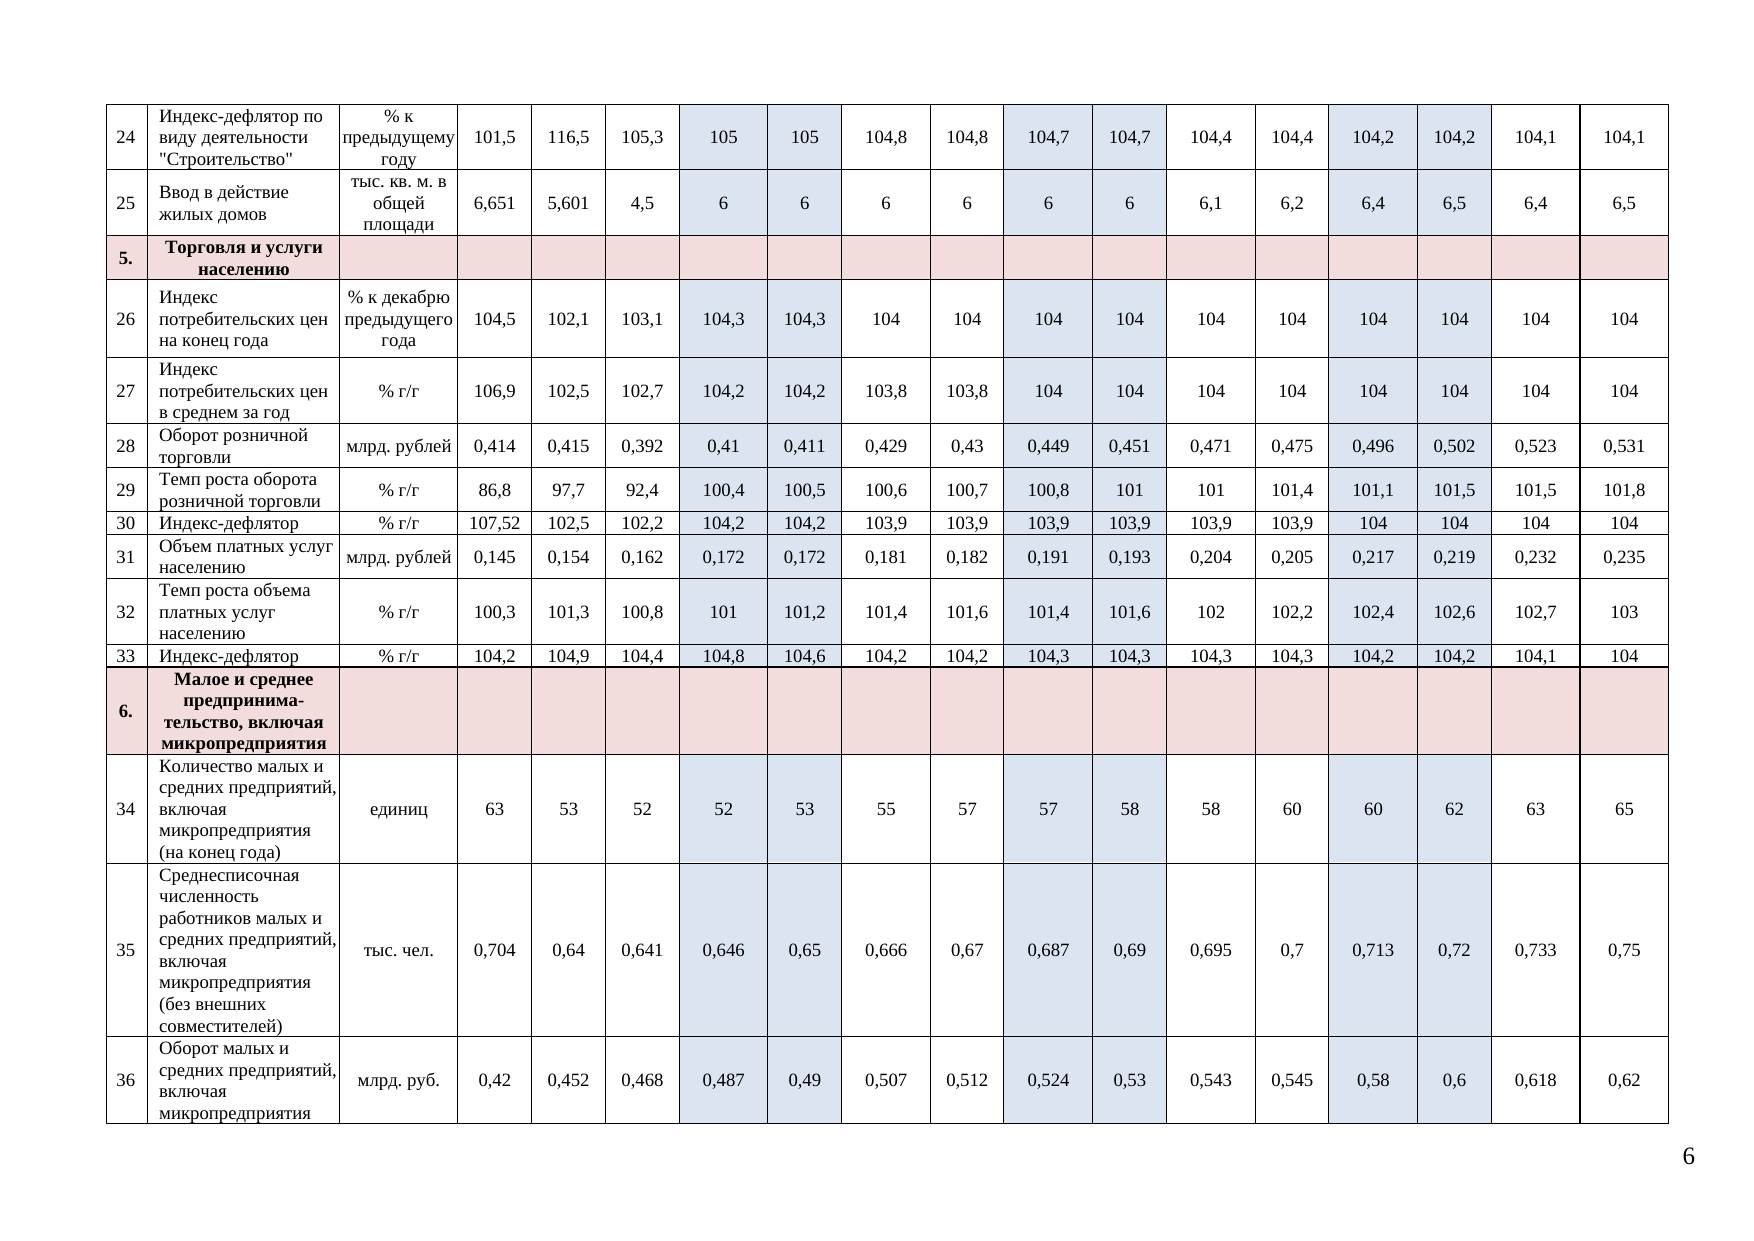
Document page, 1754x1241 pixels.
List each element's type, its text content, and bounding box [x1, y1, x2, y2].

table_header 105,3 [606, 105, 679, 169]
table_cell 104,3 [1093, 645, 1166, 666]
table_cell 65 [1581, 755, 1668, 862]
table_cell [458, 668, 531, 754]
table_cell 0,182 [931, 535, 1003, 578]
table_cell 53 [768, 755, 841, 862]
table_header 105 [768, 105, 841, 169]
table_cell % г/г [340, 358, 457, 423]
table_cell [1492, 668, 1579, 754]
table_cell 104,3 [768, 280, 841, 357]
table_cell 0,496 [1329, 424, 1417, 467]
table_cell 0,452 [532, 1037, 605, 1123]
table_cell 0,193 [1093, 535, 1166, 578]
table_header 104,2 [1418, 105, 1491, 169]
table_cell млрд. рублей [340, 424, 457, 467]
table_cell 0,733 [1492, 864, 1579, 1036]
table_cell млрд. руб. [340, 1037, 457, 1123]
table_header 104,8 [931, 105, 1003, 169]
table_cell 0,64 [532, 864, 605, 1036]
table_cell 0,475 [1256, 424, 1328, 467]
table_cell 101 [680, 579, 767, 644]
table_cell 102,5 [532, 358, 605, 423]
table_cell 92,4 [606, 468, 679, 511]
table_cell 103,9 [842, 512, 930, 534]
table_cell 101,1 [1329, 468, 1417, 511]
table_cell 0,451 [1093, 424, 1166, 467]
table_cell 102,7 [606, 358, 679, 423]
table_cell 32 [107, 579, 147, 644]
table_cell [1167, 668, 1255, 754]
table_cell 104 [1418, 280, 1491, 357]
table_cell 104 [1581, 280, 1668, 357]
table_cell 62 [1418, 755, 1491, 862]
table_cell Среднесписочная численность работников малых и средних предприятий, включая микропредприятия (без внешних совместителей) [148, 864, 339, 1036]
table_cell 0,217 [1329, 535, 1417, 578]
table_cell % г/г [340, 512, 457, 534]
table_cell 104 [1004, 280, 1092, 357]
table_cell 6. [107, 668, 147, 754]
table_header 116,5 [532, 105, 605, 169]
table_cell 30 [107, 512, 147, 534]
table_cell 52 [680, 755, 767, 862]
table_cell Индекс-дефлятор [148, 645, 339, 666]
table_cell 0,235 [1581, 535, 1668, 578]
table_cell Оборот малых и средних предприятий, включая микропредприятия [148, 1037, 339, 1123]
table_cell [532, 236, 605, 279]
table_cell 102,5 [532, 512, 605, 534]
table_cell 58 [1167, 755, 1255, 862]
table_cell 104,3 [1256, 645, 1328, 666]
table_cell 104,2 [931, 645, 1003, 666]
table_cell 63 [1492, 755, 1579, 862]
table_header 104,1 [1492, 105, 1579, 169]
table_cell 0,487 [680, 1037, 767, 1123]
table_cell 104,2 [680, 358, 767, 423]
table_cell % к декабрю предыдущего года [340, 280, 457, 357]
table_cell 104 [1329, 358, 1417, 423]
table_cell 6 [1004, 170, 1092, 235]
table_cell 0,524 [1004, 1037, 1092, 1123]
table_cell 55 [842, 755, 930, 862]
table_cell Объем платных услуг населению [148, 535, 339, 578]
table_cell 100,4 [680, 468, 767, 511]
table_cell 104 [842, 280, 930, 357]
table_cell 0,468 [606, 1037, 679, 1123]
table_cell 0,411 [768, 424, 841, 467]
table_cell 0,414 [458, 424, 531, 467]
table_cell 0,646 [680, 864, 767, 1036]
table_header 104,4 [1167, 105, 1255, 169]
table_cell 104,2 [1418, 645, 1491, 666]
table_cell [1492, 236, 1579, 279]
table_cell [931, 668, 1003, 754]
table_cell 0,72 [1418, 864, 1491, 1036]
table_cell 0,41 [680, 424, 767, 467]
table_cell 0,49 [768, 1037, 841, 1123]
table_cell 104,5 [458, 280, 531, 357]
table_cell 6,1 [1167, 170, 1255, 235]
table_cell 104,3 [1004, 645, 1092, 666]
table_cell 53 [532, 755, 605, 862]
table_cell 100,8 [606, 579, 679, 644]
table_cell 101,6 [931, 579, 1003, 644]
table_cell 101,4 [1256, 468, 1328, 511]
table_cell 104 [1167, 280, 1255, 357]
table_cell 0,471 [1167, 424, 1255, 467]
table_cell 0,69 [1093, 864, 1166, 1036]
table_cell 101 [1093, 468, 1166, 511]
table_cell 104 [1093, 358, 1166, 423]
table_cell 103,9 [1256, 512, 1328, 534]
table_cell 63 [458, 755, 531, 862]
table_cell [1418, 668, 1491, 754]
table_cell 104,2 [458, 645, 531, 666]
table_cell 104 [1492, 358, 1579, 423]
table_cell 104 [1492, 280, 1579, 357]
table_cell [842, 236, 930, 279]
table_cell 0,531 [1581, 424, 1668, 467]
table_cell [1004, 668, 1092, 754]
table_cell 101,3 [532, 579, 605, 644]
table_cell 34 [107, 755, 147, 862]
table_cell 104 [1256, 358, 1328, 423]
table_cell 102,6 [1418, 579, 1491, 644]
table_cell 104 [1004, 358, 1092, 423]
table_cell 104,8 [680, 645, 767, 666]
table_cell 101,4 [842, 579, 930, 644]
table_cell % г/г [340, 579, 457, 644]
table_cell 100,6 [842, 468, 930, 511]
table_cell 100,5 [768, 468, 841, 511]
table_cell 0,145 [458, 535, 531, 578]
table_cell [931, 236, 1003, 279]
table_cell 101,2 [768, 579, 841, 644]
table_cell 101,4 [1004, 579, 1092, 644]
table_cell 0,392 [606, 424, 679, 467]
table_cell [606, 668, 679, 754]
table_cell 103,9 [1167, 512, 1255, 534]
table_cell 35 [107, 864, 147, 1036]
table_cell 28 [107, 424, 147, 467]
table_cell 100,3 [458, 579, 531, 644]
table_cell 4,5 [606, 170, 679, 235]
table_cell 104 [1418, 512, 1491, 534]
table_cell 102,7 [1492, 579, 1579, 644]
table_header % к предыдущему году [340, 105, 457, 169]
table_cell 103,9 [1093, 512, 1166, 534]
table_cell 27 [107, 358, 147, 423]
table_cell 6 [1093, 170, 1166, 235]
table_header 104,7 [1004, 105, 1092, 169]
table_cell 6 [842, 170, 930, 235]
table_cell 104 [1093, 280, 1166, 357]
table_cell 52 [606, 755, 679, 862]
table_cell 104,2 [1329, 645, 1417, 666]
table_cell 104,3 [680, 280, 767, 357]
table_cell 100,8 [1004, 468, 1092, 511]
table_cell 6 [768, 170, 841, 235]
table_cell млрд. рублей [340, 535, 457, 578]
table_cell 36 [107, 1037, 147, 1123]
table_cell 0,205 [1256, 535, 1328, 578]
table_header 104,1 [1581, 105, 1668, 169]
table_cell [1581, 236, 1668, 279]
table_cell 101,6 [1093, 579, 1166, 644]
table_cell единиц [340, 755, 457, 862]
table_cell 103,1 [606, 280, 679, 357]
table_cell 104,2 [842, 645, 930, 666]
table_cell 106,9 [458, 358, 531, 423]
table_cell [768, 668, 841, 754]
table_cell 0,429 [842, 424, 930, 467]
table_cell % г/г [340, 645, 457, 666]
table_header 104,2 [1329, 105, 1417, 169]
table_cell 0,523 [1492, 424, 1579, 467]
table_cell [768, 236, 841, 279]
table_header Индекс-дефлятор по виду деятельности "Строительство" [148, 105, 339, 169]
table_cell Количество малых и средних предприятий, включая микропредприятия (на конец года) [148, 755, 339, 862]
table_cell [1256, 236, 1328, 279]
table_header 104,4 [1256, 105, 1328, 169]
table_cell [1418, 236, 1491, 279]
table_cell 104 [931, 280, 1003, 357]
table_cell 0,172 [680, 535, 767, 578]
table_cell 0,415 [532, 424, 605, 467]
table_cell 0,687 [1004, 864, 1092, 1036]
table_cell 0,695 [1167, 864, 1255, 1036]
table_cell 60 [1256, 755, 1328, 862]
table_cell 104 [1418, 358, 1491, 423]
table_cell [1004, 236, 1092, 279]
table_cell 104,1 [1492, 645, 1579, 666]
table_cell 58 [1093, 755, 1166, 862]
table_cell 103,8 [842, 358, 930, 423]
table_cell 0,449 [1004, 424, 1092, 467]
table_cell 6,4 [1329, 170, 1417, 235]
table_cell 104,2 [768, 512, 841, 534]
table_cell 0,172 [768, 535, 841, 578]
table_cell 0,58 [1329, 1037, 1417, 1123]
table_cell 107,52 [458, 512, 531, 534]
table_cell [340, 668, 457, 754]
table_cell 5. [107, 236, 147, 279]
table_header 101,5 [458, 105, 531, 169]
table_cell 101 [1167, 468, 1255, 511]
table_cell Малое и среднее предпринима-тельство, включая микропредприятия [148, 668, 339, 754]
table_cell Индекс потребительских цен в среднем за год [148, 358, 339, 423]
table_cell 104 [1329, 280, 1417, 357]
table_cell 0,65 [768, 864, 841, 1036]
table_cell 0,704 [458, 864, 531, 1036]
table_cell 101,8 [1581, 468, 1668, 511]
table_cell 104,6 [768, 645, 841, 666]
table_cell 102 [1167, 579, 1255, 644]
table_cell 97,7 [532, 468, 605, 511]
table_cell 25 [107, 170, 147, 235]
table_cell 26 [107, 280, 147, 357]
table_header 104,7 [1093, 105, 1166, 169]
table_cell 0,545 [1256, 1037, 1328, 1123]
table_cell [680, 668, 767, 754]
table_cell 104,2 [680, 512, 767, 534]
table_cell % г/г [340, 468, 457, 511]
table_cell 0,67 [931, 864, 1003, 1036]
table_cell 104 [1329, 512, 1417, 534]
table_cell 104 [1256, 280, 1328, 357]
table_cell 0,62 [1581, 1037, 1668, 1123]
table_cell 0,232 [1492, 535, 1579, 578]
table_cell 0,75 [1581, 864, 1668, 1036]
table_cell 0,666 [842, 864, 930, 1036]
table_cell Темп роста объема платных услуг населению [148, 579, 339, 644]
table_cell 6,651 [458, 170, 531, 235]
table_header 24 [107, 105, 147, 169]
table_cell [532, 668, 605, 754]
table_cell 100,7 [931, 468, 1003, 511]
table_cell 0,507 [842, 1037, 930, 1123]
table_cell 103 [1581, 579, 1668, 644]
table_cell 0,42 [458, 1037, 531, 1123]
table_cell 104 [1492, 512, 1579, 534]
table_cell [842, 668, 930, 754]
table_cell 0,43 [931, 424, 1003, 467]
table_cell 103,8 [931, 358, 1003, 423]
table_cell 0,7 [1256, 864, 1328, 1036]
table_cell 6,5 [1418, 170, 1491, 235]
table_cell 104,3 [1167, 645, 1255, 666]
table_cell тыс. кв. м. в общей площади [340, 170, 457, 235]
table_cell 0,181 [842, 535, 930, 578]
table_cell [1093, 236, 1166, 279]
table_cell 104,2 [768, 358, 841, 423]
table_cell Темп роста оборота розничной торговли [148, 468, 339, 511]
table_cell 0,713 [1329, 864, 1417, 1036]
table_cell 0,512 [931, 1037, 1003, 1123]
table_cell 6 [680, 170, 767, 235]
table_cell 0,154 [532, 535, 605, 578]
table_cell 102,1 [532, 280, 605, 357]
table_cell 104 [1167, 358, 1255, 423]
table_cell [1581, 668, 1668, 754]
table_cell [1256, 668, 1328, 754]
table_header 105 [680, 105, 767, 169]
table_cell Индекс-дефлятор [148, 512, 339, 534]
table_cell 57 [1004, 755, 1092, 862]
table_cell 104 [1581, 512, 1668, 534]
table_cell [680, 236, 767, 279]
table_cell [1167, 236, 1255, 279]
table_cell Торговля и услуги населению [148, 236, 339, 279]
table_cell 102,4 [1329, 579, 1417, 644]
table_cell тыс. чел. [340, 864, 457, 1036]
table_cell Оборот розничной торговли [148, 424, 339, 467]
table_cell 0,162 [606, 535, 679, 578]
table_cell 0,543 [1167, 1037, 1255, 1123]
table_cell 101,5 [1418, 468, 1491, 511]
table_cell 102,2 [1256, 579, 1328, 644]
table_cell 0,502 [1418, 424, 1491, 467]
table_cell 6,4 [1492, 170, 1579, 235]
table_cell 104 [1581, 358, 1668, 423]
table_cell 0,219 [1418, 535, 1491, 578]
table_cell Ввод в действие жилых домов [148, 170, 339, 235]
table_cell 103,9 [1004, 512, 1092, 534]
table_cell 86,8 [458, 468, 531, 511]
table_cell 6 [931, 170, 1003, 235]
table_cell 0,618 [1492, 1037, 1579, 1123]
table_cell [606, 236, 679, 279]
table_cell 102,2 [606, 512, 679, 534]
table_header 104,8 [842, 105, 930, 169]
table_cell [1093, 668, 1166, 754]
table_cell 31 [107, 535, 147, 578]
table_cell [340, 236, 457, 279]
table_cell 57 [931, 755, 1003, 862]
table_cell 29 [107, 468, 147, 511]
table_cell 104,4 [606, 645, 679, 666]
table_cell [458, 236, 531, 279]
table_cell 101,5 [1492, 468, 1579, 511]
table_cell 0,191 [1004, 535, 1092, 578]
table_cell 6,5 [1581, 170, 1668, 235]
table_cell [1329, 668, 1417, 754]
table_cell 103,9 [931, 512, 1003, 534]
table_cell 104 [1581, 645, 1668, 666]
table_cell [1329, 236, 1417, 279]
table_cell 0,53 [1093, 1037, 1166, 1123]
table_cell 6,2 [1256, 170, 1328, 235]
table_cell 0,204 [1167, 535, 1255, 578]
table_cell 104,9 [532, 645, 605, 666]
table_cell 60 [1329, 755, 1417, 862]
table_cell 0,641 [606, 864, 679, 1036]
table_cell 5,601 [532, 170, 605, 235]
table_cell Индекс потребительских цен на конец года [148, 280, 339, 357]
table_cell 33 [107, 645, 147, 666]
table_cell 0,6 [1418, 1037, 1491, 1123]
